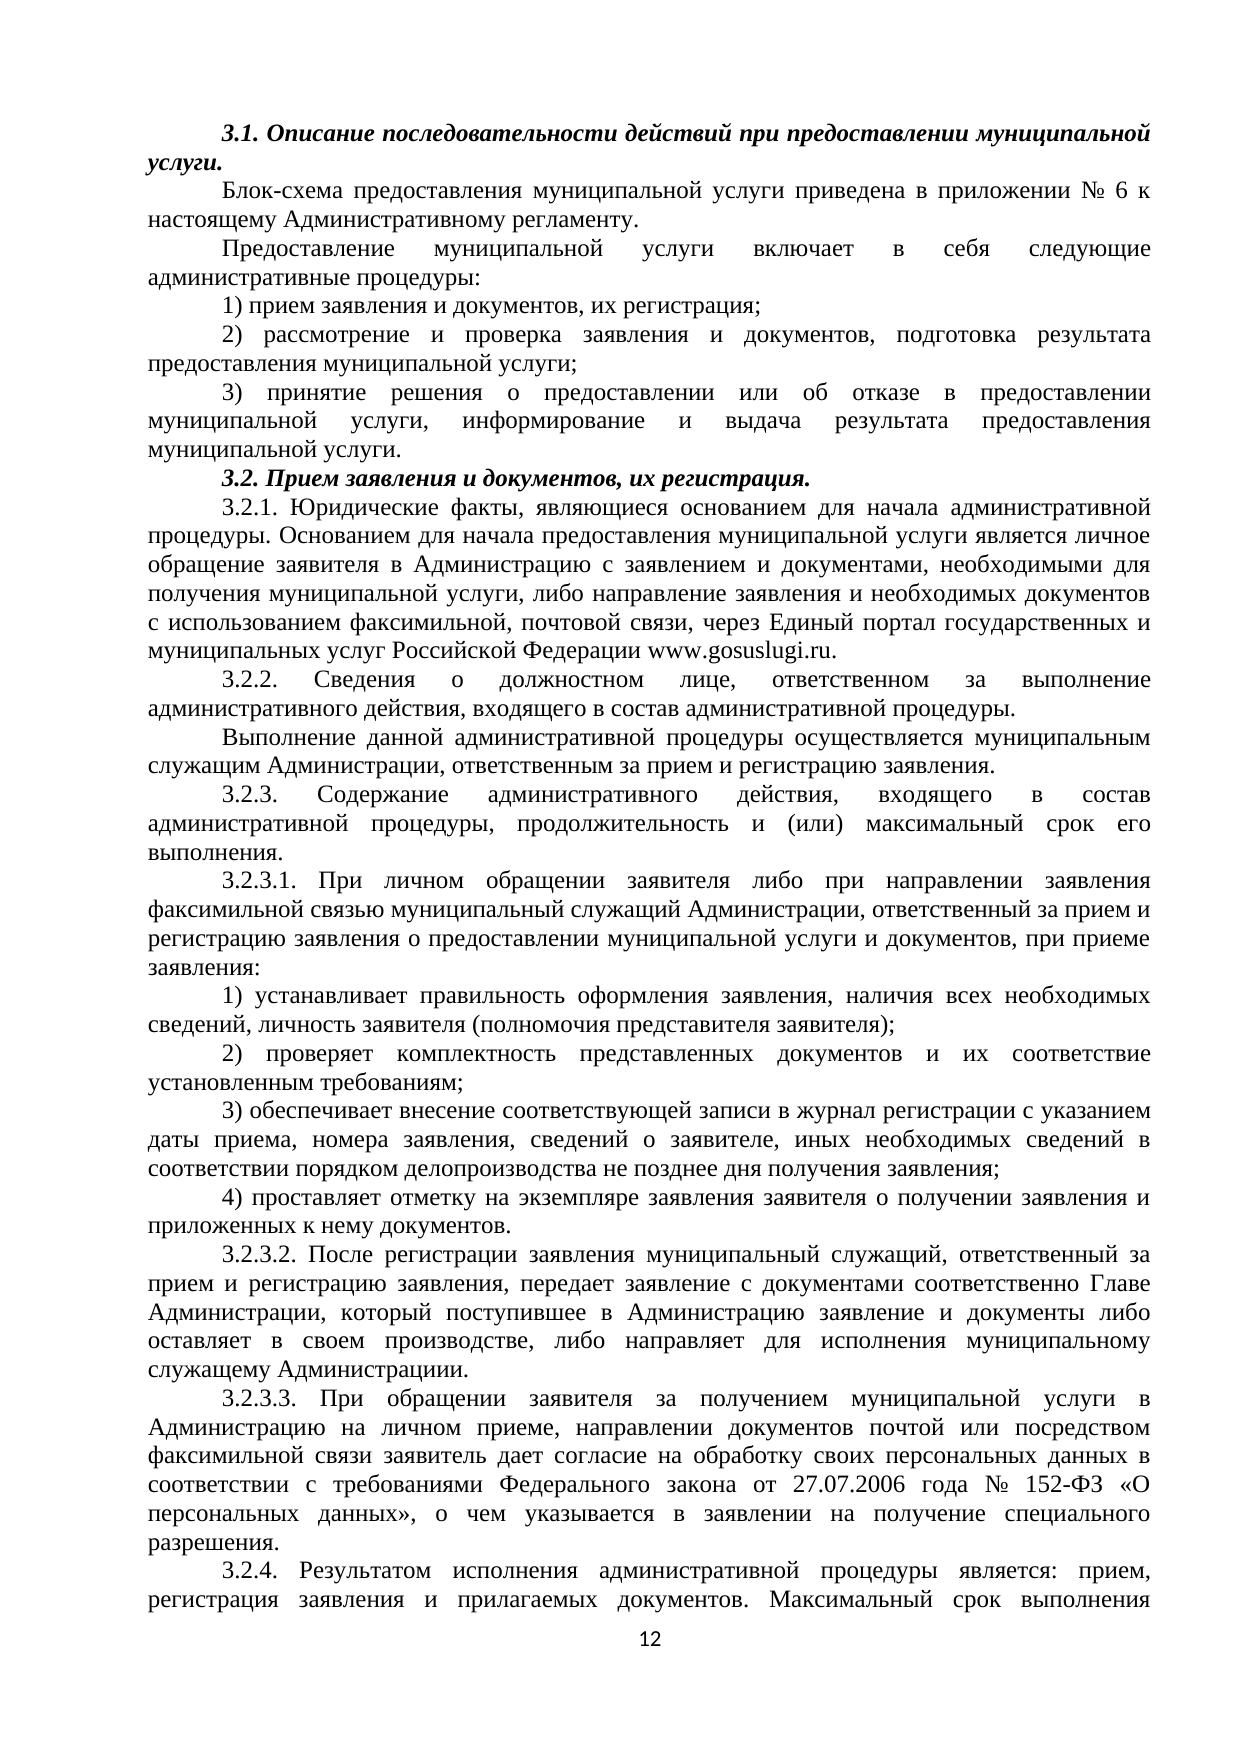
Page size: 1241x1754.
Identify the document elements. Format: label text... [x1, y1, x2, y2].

text 1) устанавливает правильность оформления заявления, наличия всех необходимых сведений, личность заявителя (полномочия представителя заявителя); [148, 981, 1152, 1038]
text 2) проверяет комплектность представленных документов и их соответствие установленным требованиям; [148, 1038, 1152, 1096]
text 3.2.3.1. При личном обращении заявителя либо при направлении заявления факсимильной связью муниципальный служащий Администрации, ответственный за прием и регистрацию заявления о предоставлении муниципальной услуги и документов, при приеме заявления: [148, 866, 1152, 981]
text 3.2.3.2. После регистрации заявления муниципальный служащий, ответственный за прием и регистрацию заявления, передает заявление с документами соответственно Главе Администрации, который поступившее в Администрацию заявление и документы либо оставляет в своем производстве, либо направляет для исполнения муниципальному служащему Администрациии. [148, 1239, 1152, 1383]
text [148, 1556, 1152, 1613]
text 3) обеспечивает внесение соответствующей записи в журнал регистрации с указанием даты приема, номера заявления, сведений о заявителе, иных необходимых сведений в соответствии порядком делопроизводства не позднее дня получения заявления; [148, 1096, 1152, 1182]
text 3) принятие решения о предоставлении или об отказе в предоставлении муниципальной услуги, информирование и выдача результата предоставления муниципальной услуги. [148, 377, 1152, 463]
text Предоставление муниципальной услуги включает в себя следующие административные процедуры: [148, 233, 1152, 291]
text 3.2.3.3. При обращении заявителя за получением муниципальной услуги в Администрацию на личном приеме, направлении документов почтой или посредством факсимильной связи заявитель дает согласие на обработку своих персональных данных в соответствии с требованиями Федерального закона от 27.07.2006 года № 152-ФЗ «О персональных данных», о чем указывается в заявлении на получение специального разрешения. [148, 1383, 1152, 1556]
text 4) проставляет отметку на экземпляре заявления заявителя о получении заявления и приложенных к нему документов. [148, 1182, 1152, 1239]
text 1) прием заявления и документов, их регистрация; [148, 291, 1152, 319]
text 3.2.1. Юридические факты, являющиеся основанием для начала административной процедуры. Основанием для начала предоставления муниципальной услуги является личное обращение заявителя в Администрацию с заявлением и документами, необходимыми для получения муниципальной услуги, либо направление заявления и необходимых документов с использованием факсимильной, почтовой связи, через Единый портал государственных и муниципальных услуг Российской Федерации www.gosuslugi.ru. [148, 492, 1152, 664]
text 3.2.3. Содержание административного действия, входящего в состав административной процедуры, продолжительность и (или) максимальный срок его выполнения. [148, 779, 1152, 866]
text 3.2. Прием заявления и документов, их регистрация. [148, 463, 1152, 492]
text 2) рассмотрение и проверка заявления и документов, подготовка результата предоставления муниципальной услуги; [148, 319, 1152, 377]
text 3.2.2. Сведения о должностном лице, ответственном за выполнение административного действия, входящего в состав административной процедуры. [148, 664, 1152, 722]
text 3.1. Описание последовательности действий при предоставлении муниципальной услуги. [148, 118, 1152, 176]
text Блок-схема предоставления муниципальной услуги приведена в приложении № 6 к настоящему Административному регламенту. [148, 176, 1152, 233]
text Выполнение данной административной процедуры осуществляется муниципальным служащим Администрации, ответственным за прием и регистрацию заявления. [148, 722, 1152, 779]
